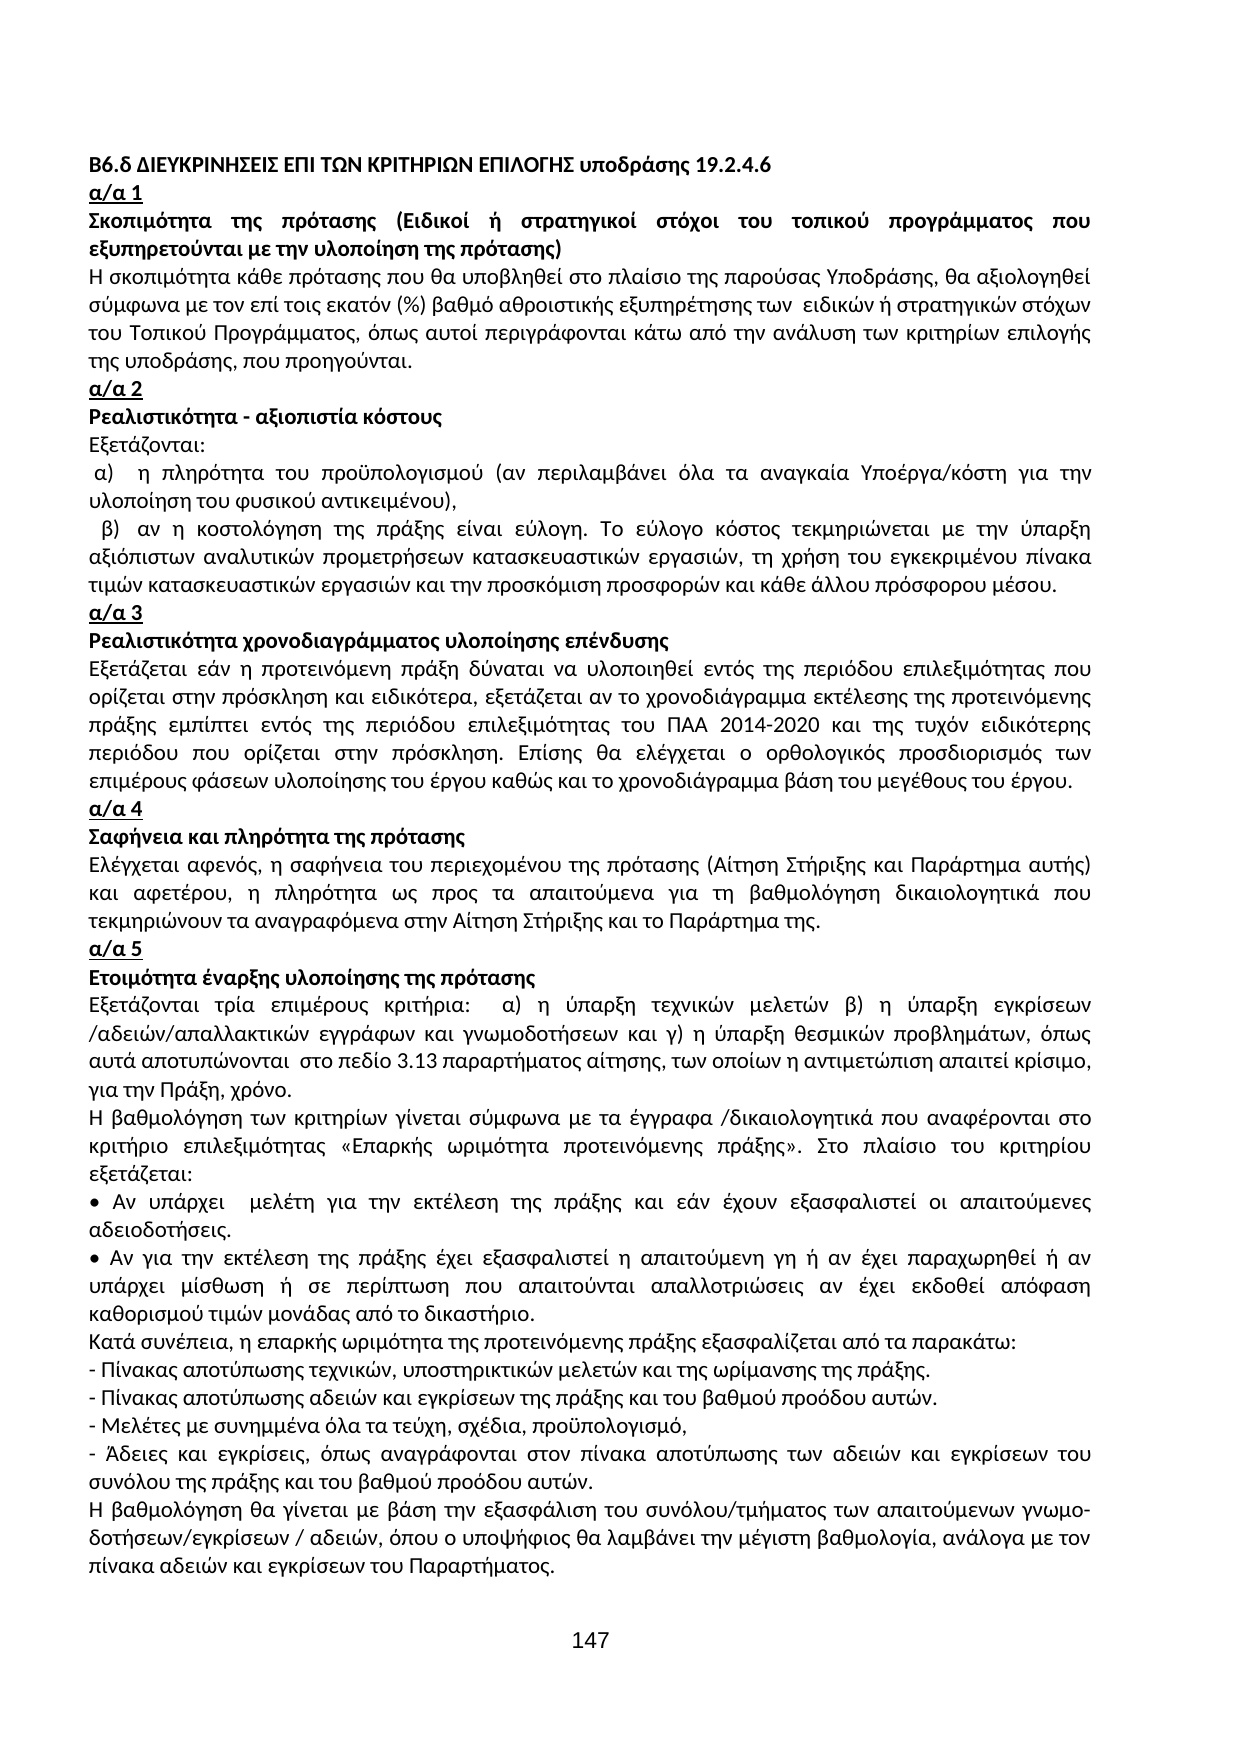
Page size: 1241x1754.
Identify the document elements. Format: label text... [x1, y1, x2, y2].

text β) αν η κοστολόγηση της πράξης είναι εύλογη. Το εύλογο κόστος τεκμηριώνεται με την ύπαρξη αξιόπιστων αναλυτικών προμετρήσεων κατασκευαστικών εργασιών, τη χρήση του εγκεκριμένου πίνακα τιμών κατασκευαστικών εργασιών και την προσκόμιση προσφορών και κάθε άλλου πρόσφορου μέσου. [89, 514, 1092, 598]
text • Αν υπάρχει μελέτη για την εκτέλεση της πράξης και εάν έχουν εξασφαλιστεί οι απαιτούμενες αδειοδοτήσεις. [89, 1187, 1092, 1243]
text α) η πληρότητα του προϋπολογισμού (αν περιλαμβάνει όλα τα αναγκαία Υποέργα/κόστη για την υλοποίηση του φυσικού αντικειμένου), [89, 458, 1092, 514]
text Η σκοπιμότητα κάθε πρότασης που θα υποβληθεί στο πλαίσιο της παρούσας Υποδράσης, θα αξιολογηθεί σύμφωνα με τον επί τοις εκατόν (%) βαθμό αθροιστικής εξυπηρέτησης των ειδικών ή στρατηγικών στόχων του Τοπικού Προγράμματος, όπως αυτοί περιγράφονται κάτω από την ανάλυση των κριτηρίων επιλογής της υποδράσης, που προηγούνται. [89, 262, 1092, 374]
text Η βαθμολόγηση θα γίνεται με βάση την εξασφάλιση του συνόλου/τμήματος των απαιτούμενων γνωμο-δοτήσεων/εγκρίσεων / αδειών, όπου ο υποψήφιος θα λαμβάνει την μέγιστη βαθμολογία, ανάλογα με τον πίνακα αδειών και εγκρίσεων του Παραρτήματος. [89, 1495, 1092, 1579]
text • Αν για την εκτέλεση της πράξης έχει εξασφαλιστεί η απαιτούμενη γη ή αν έχει παραχωρηθεί ή αν υπάρχει μίσθωση ή σε περίπτωση που απαιτούνται απαλλοτριώσεις αν έχει εκδοθεί απόφαση καθορισμού τιμών μονάδας από το δικαστήριο. [89, 1243, 1092, 1327]
text α/α 3 [89, 598, 1092, 626]
text - Άδειες και εγκρίσεις, όπως αναγράφονται στον πίνακα αποτύπωσης των αδειών και εγκρίσεων του συνόλου της πράξης και του βαθμού προόδου αυτών. [89, 1439, 1092, 1495]
text Η βαθμολόγηση των κριτηρίων γίνεται σύμφωνα με τα έγγραφα /δικαιολογητικά που αναφέρονται στο κριτήριο επιλεξιμότητας «Επαρκής ωριμότητα προτεινόμενης πράξης». Στο πλαίσιο του κριτηρίου εξετάζεται: [89, 1103, 1092, 1187]
text α/α 5 [89, 934, 1092, 963]
text Εξετάζονται: [89, 430, 1092, 458]
text α/α 2 [89, 374, 1092, 402]
text Σκοπιμότητα της πρότασης (Ειδικοί ή στρατηγικοί στόχοι του τοπικού προγράμματος που εξυπηρετούνται με την υλοποίηση της πρότασης) [89, 206, 1092, 262]
text Κατά συνέπεια, η επαρκής ωριμότητα της προτεινόμενης πράξης εξασφαλίζεται από τα παρακάτω: [89, 1327, 1092, 1355]
text - Mελέτες με συνημμένα όλα τα τεύχη, σχέδια, προϋπολογισμό, [89, 1411, 1092, 1439]
text α/α 1 [89, 178, 1092, 206]
text Σαφήνεια και πληρότητα της πρότασης [89, 822, 1092, 851]
text α/α 4 [89, 794, 1092, 822]
text Ετοιμότητα έναρξης υλοποίησης της πρότασης [89, 963, 1092, 991]
text - Πίνακας αποτύπωσης τεχνικών, υποστηρικτικών μελετών και της ωρίμανσης της πράξης. [89, 1355, 1092, 1383]
text Ρεαλιστικότητα χρονοδιαγράμματος υλοποίησης επένδυσης [89, 626, 1092, 654]
text Ρεαλιστικότητα - αξιοπιστία κόστους [89, 402, 1092, 430]
text - Πίνακας αποτύπωσης αδειών και εγκρίσεων της πράξης και του βαθμού προόδου αυτών. [89, 1383, 1092, 1411]
text Β6.δ Διευκρινήσεις επι των Κριτηρίων Επιλογής υποδράσης 19.2.4.6 [89, 150, 1092, 178]
text Ελέγχεται αφενός, η σαφήνεια του περιεχομένου της πρότασης (Αίτηση Στήριξης και Παράρτημα αυτής) και αφετέρου, η πληρότητα ως προς τα απαιτούμενα για τη βαθμολόγηση δικαιολογητικά που τεκμηριώνουν τα αναγραφόμενα στην Αίτηση Στήριξης και το Παράρτημα της. [89, 851, 1092, 934]
text Εξετάζονται τρία επιμέρους κριτήρια: α) η ύπαρξη τεχνικών μελετών β) η ύπαρξη εγκρίσεων /αδειών/απαλλακτικών εγγράφων και γνωμοδοτήσεων και γ) η ύπαρξη θεσμικών προβλημάτων, όπως αυτά αποτυπώνονται στο πεδίο 3.13 παραρτήματος αίτησης, των οποίων η αντιμετώπιση απαιτεί κρίσιμο, για την Πράξη, χρόνο. [89, 991, 1092, 1103]
text Eξετάζεται εάν η προτεινόμενη πράξη δύναται να υλοποιηθεί εντός της περιόδου επιλεξιμότητας που ορίζεται στην πρόσκληση και ειδικότερα, εξετάζεται αν το χρονοδιάγραμμα εκτέλεσης της προτεινόμενης πράξης εμπίπτει εντός της περιόδου επιλεξιμότητας του ΠΑΑ 2014-2020 και της τυχόν ειδικότερης περιόδου που ορίζεται στην πρόσκληση. Επίσης θα ελέγχεται ο ορθολογικός προσδιορισμός των επιμέρους φάσεων υλοποίησης του έργου καθώς και το χρονοδιάγραμμα βάση του μεγέθους του έργου. [89, 654, 1092, 794]
